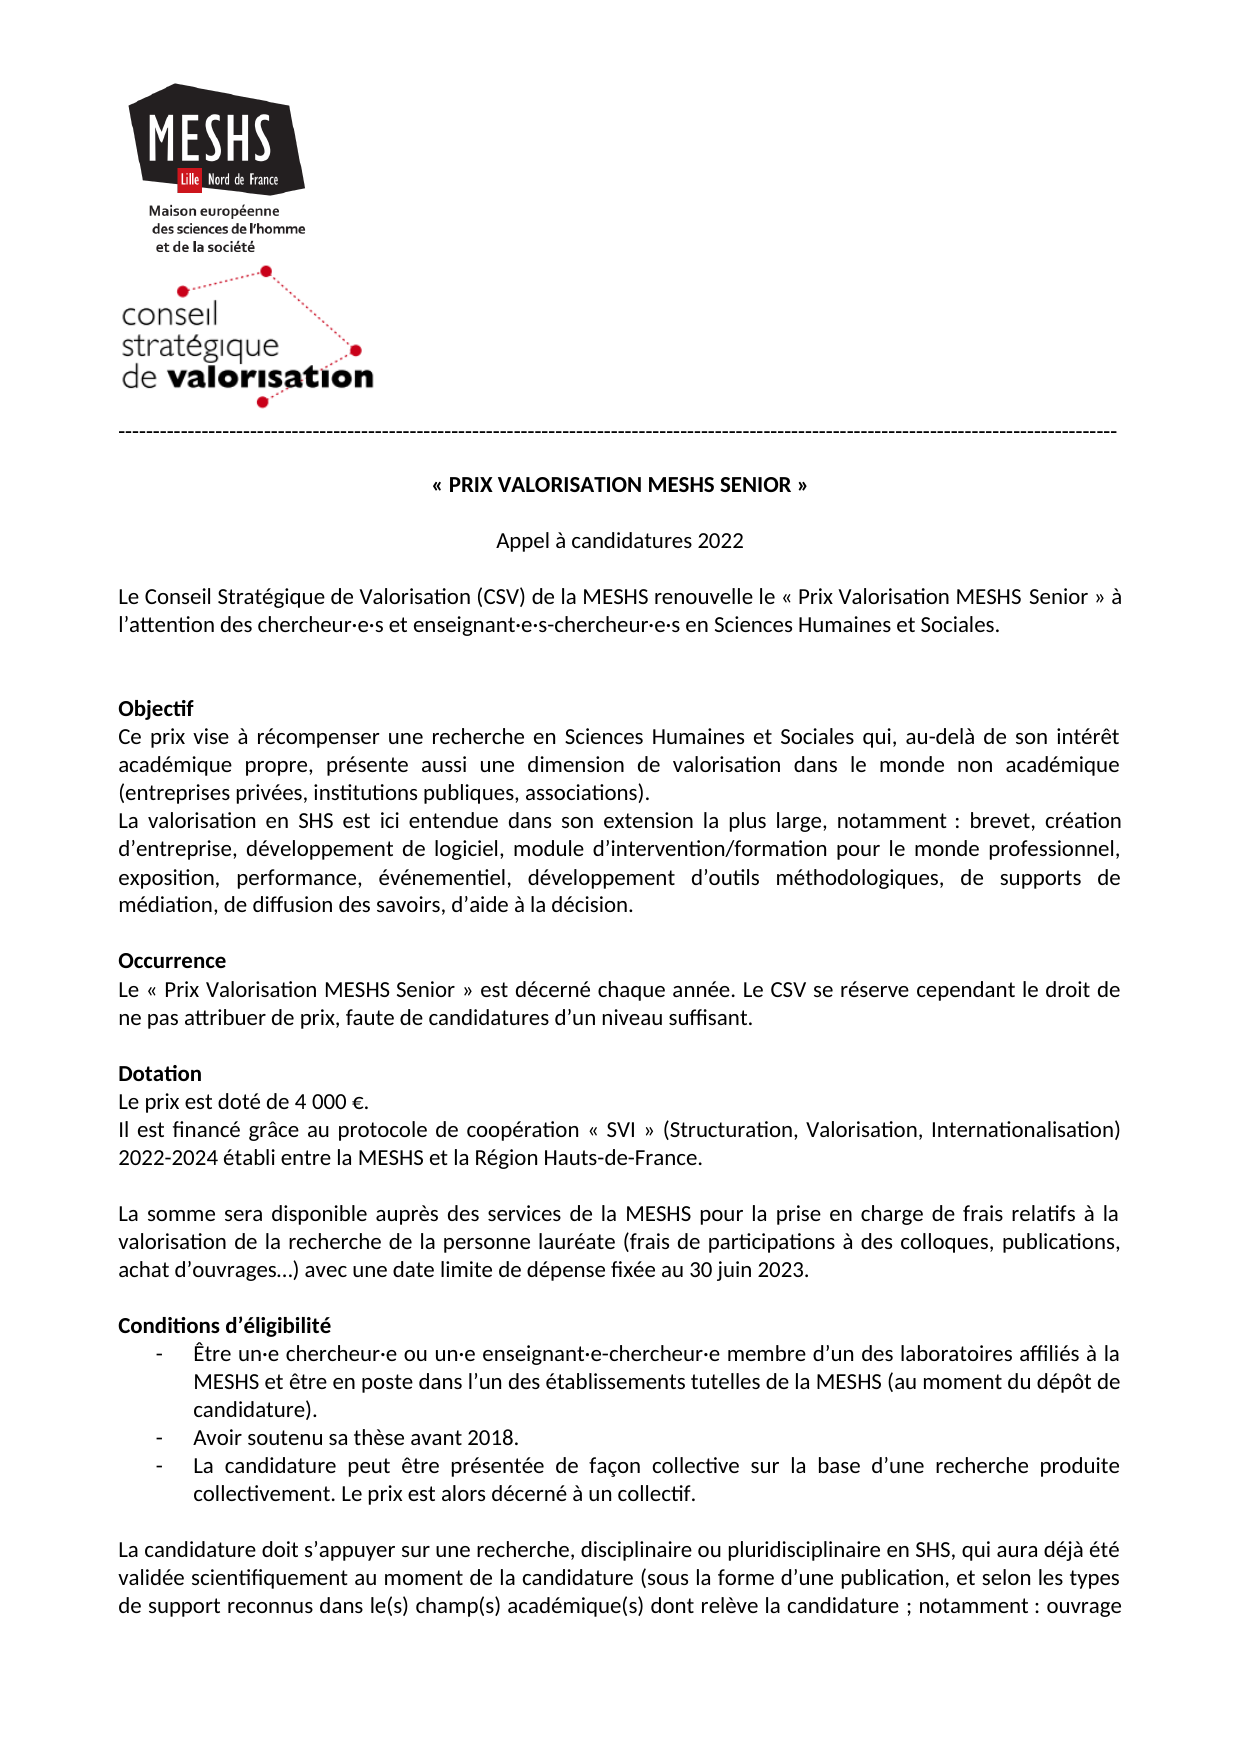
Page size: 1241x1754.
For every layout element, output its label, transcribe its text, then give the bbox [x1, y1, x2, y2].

text Appel à candidatures 2022 [118, 526, 1122, 554]
text Dotation [118, 1059, 1122, 1087]
text La valorisation en SHS est ici entendue dans son extension la plus large, notamment : brevet, création d’entreprise, développement de logiciel, module d’intervention/formation pour le monde professionnel, exposition, performance, événementiel, développement d’outils méthodologiques, de supports de médiation, de diffusion des savoirs, d’aide à la décision. [118, 807, 1122, 919]
text Ce prix vise à récompenser une recherche en Sciences Humaines et Sociales qui, au-delà de son intérêt académique propre, présente aussi une dimension de valorisation dans le monde non académique (entreprises privées, institutions publiques, associations). [118, 722, 1122, 807]
text Le Conseil Stratégique de Valorisation (CSV) de la MESHS renouvelle le « Prix Valorisation MESHS Senior » à l’attention des chercheur·e·s et enseignant·e·s-chercheur·e·s en Sciences Humaines et Sociales. [118, 582, 1122, 638]
list Être un·e chercheur·e ou un·e enseignant·e-chercheur·e membre d’un des laboratoires affiliés à la MESHS et être en poste dans l’un des établissements tutelles de la MESHS (au moment du dépôt de candidature). [156, 1339, 1122, 1423]
text Il est financé grâce au protocole de coopération « SVI » (Structuration, Valorisation, Internationalisation) 2022-2024 établi entre la MESHS et la Région Hauts-de-France. [118, 1115, 1122, 1171]
text Occurrence [118, 947, 1122, 975]
picture [118, 260, 379, 419]
text « PRIX VALORISATION MESHS SENIOR » [118, 470, 1122, 498]
text La somme sera disponible auprès des services de la MESHS pour la prise en charge de frais relatifs à la valorisation de la recherche de la personne lauréate (frais de participations à des colloques, publications, achat d’ouvrages…) avec une date limite de dépense fixée au 30 juin 2023. [118, 1199, 1122, 1283]
list La candidature peut être présentée de façon collective sur la base d’une recherche produite collectivement. Le prix est alors décerné à un collectif. [156, 1451, 1122, 1507]
text Le « Prix Valorisation MESHS Senior » est décerné chaque année. Le CSV se réserve cependant le droit de ne pas attribuer de prix, faute de candidatures d’un niveau suffisant. [118, 975, 1122, 1031]
text Objectif [118, 694, 1122, 722]
text Le prix est doté de 4 000 €. [118, 1087, 1122, 1115]
list Avoir soutenu sa thèse avant 2018. [156, 1423, 1122, 1451]
text Conditions d’éligibilité [118, 1311, 1122, 1339]
